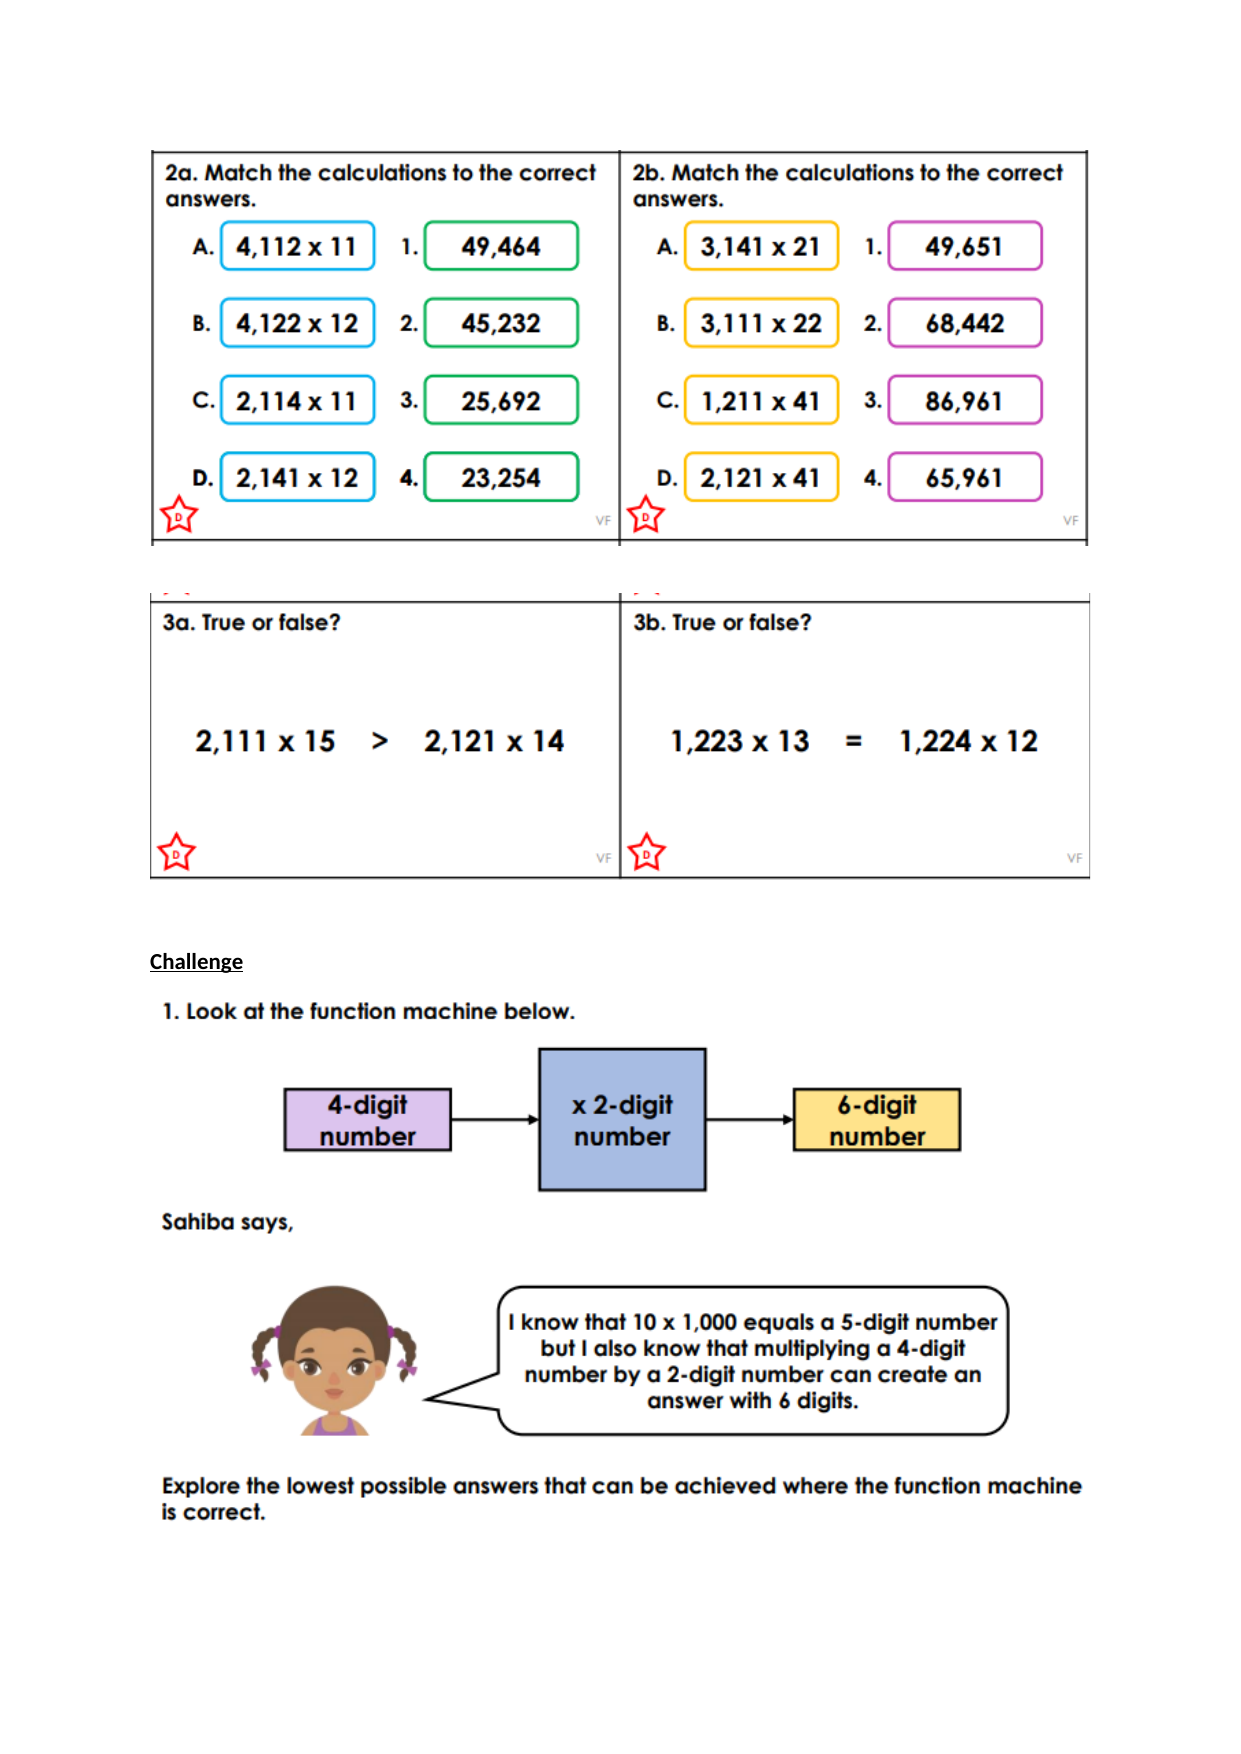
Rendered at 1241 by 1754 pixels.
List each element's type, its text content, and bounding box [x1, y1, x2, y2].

picture [150, 993, 1091, 1539]
picture [150, 150, 1091, 546]
picture [150, 593, 1091, 881]
text Challenge [150, 947, 1090, 975]
